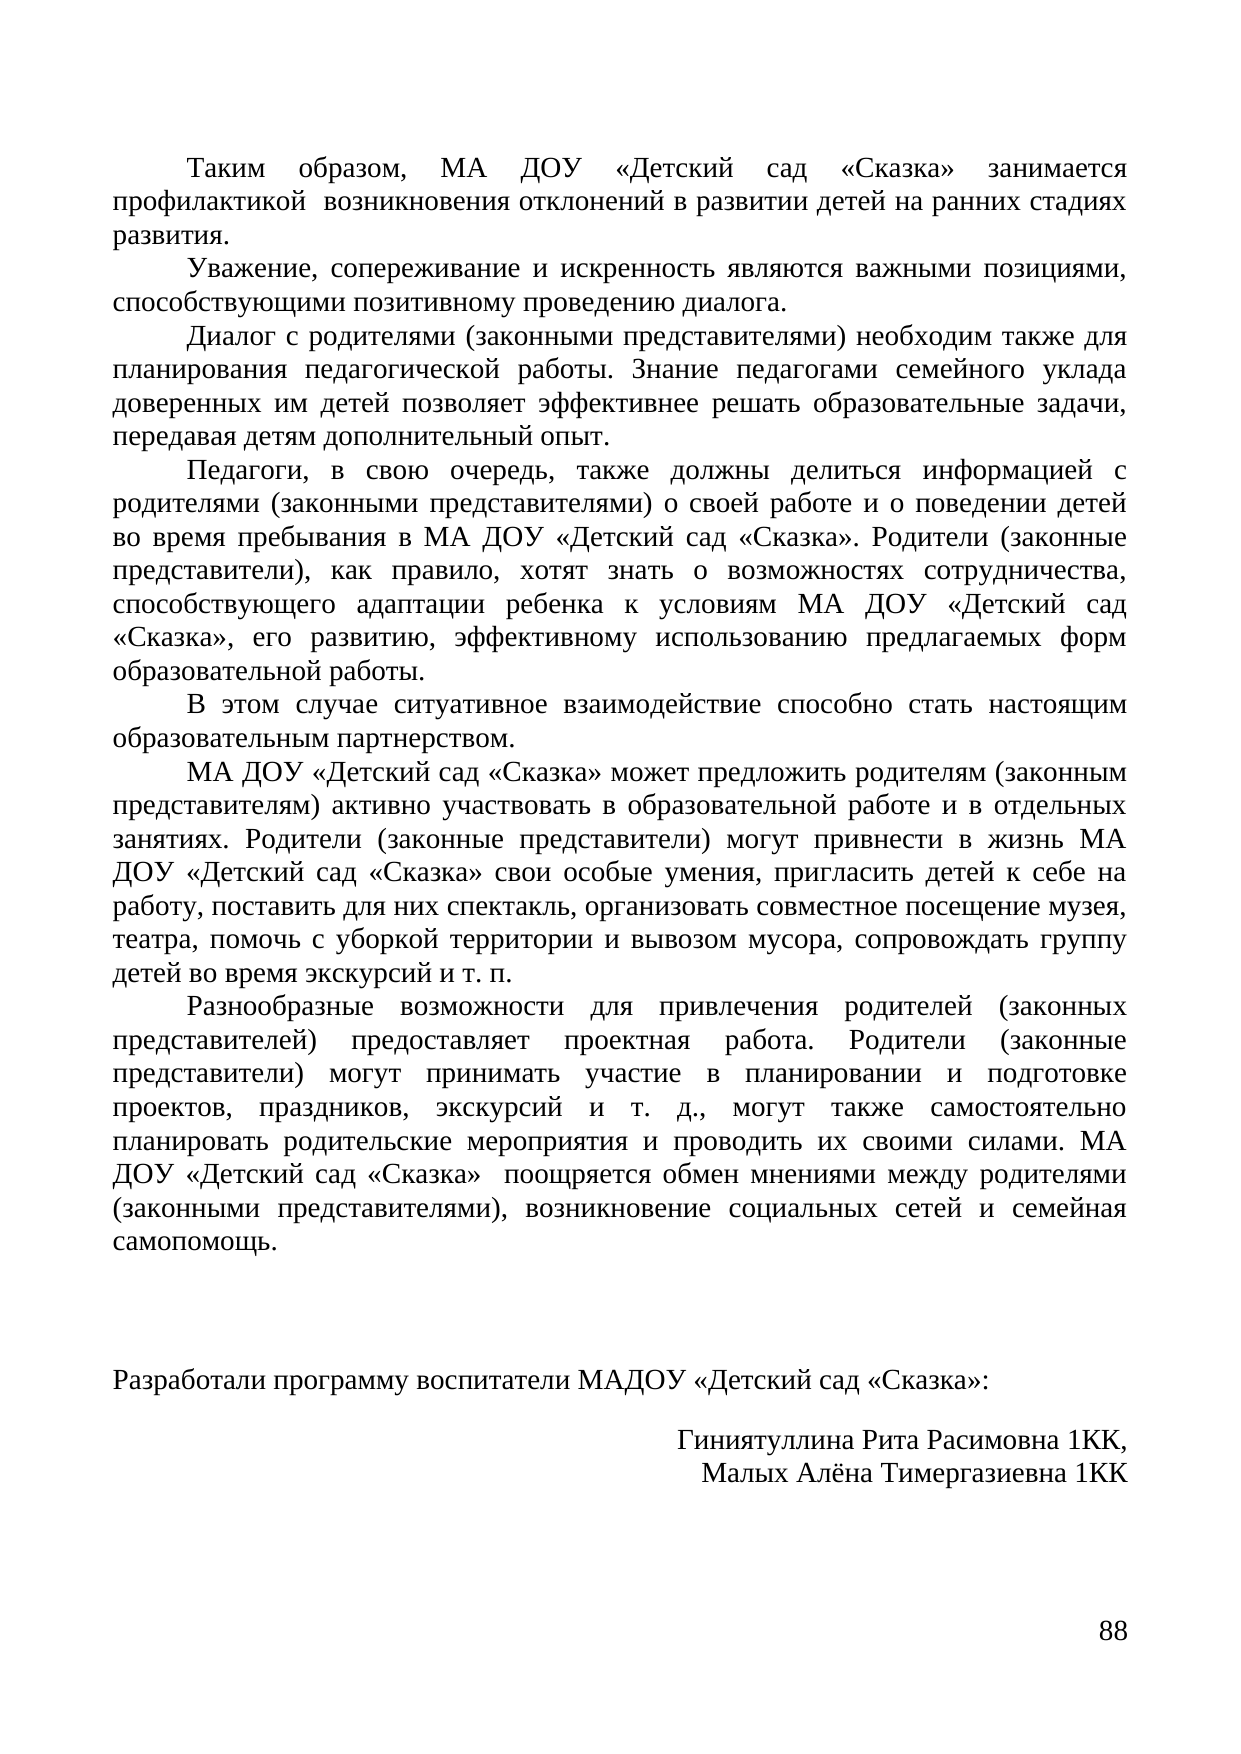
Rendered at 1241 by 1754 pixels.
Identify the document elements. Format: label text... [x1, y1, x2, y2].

text Разработали программу воспитатели МАДОУ «Детский сад «Сказка»: [112, 1362, 1128, 1396]
text Таким образом, МА ДОУ «Детский сад «Сказка» занимается профилактикой возникновения отклонений в развитии детей на ранних стадиях развития. [112, 150, 1128, 251]
text В этом случае ситуативное взаимодействие способно стать настоящим образовательным партнерством. [112, 687, 1128, 754]
text Педагоги, в свою очередь, также должны делиться информацией с родителями (законными представителями) о своей работе и о поведении детей во время пребывания в МА ДОУ «Детский сад «Сказка». Родители (законные представители), как правило, хотят знать о возможностях сотрудничества, способствующего адаптации ребенка к условиям МА ДОУ «Детский сад «Сказка», его развитию, эффективному использованию предлагаемых форм образовательной работы. [112, 452, 1128, 687]
text Уважение, сопереживание и искренность являются важными позициями, способствующими позитивному проведению диалога. [112, 251, 1128, 318]
text Малых Алёна Тимергазиевна 1КК [112, 1455, 1128, 1489]
text Гиниятуллина Рита Расимовна 1КК, [112, 1422, 1128, 1455]
text Диалог с родителями (законными представителями) необходим также для планирования педагогической работы. Знание педагогами семейного уклада доверенных им детей позволяет эффективнее решать образовательные задачи, передавая детям дополнительный опыт. [112, 318, 1128, 452]
text МА ДОУ «Детский сад «Сказка» может предложить родителям (законным представителям) активно участвовать в образовательной работе и в отдельных занятиях. Родители (законные представители) могут привнести в жизнь МА ДОУ «Детский сад «Сказка» свои особые умения, пригласить детей к себе на работу, поставить для них спектакль, организовать совместное посещение музея, театра, помочь с уборкой территории и вывозом мусора, сопровождать группу детей во время экскурсий и т. п. [112, 754, 1128, 988]
text Разнообразные возможности для привлечения родителей (законных представителей) предоставляет проектная работа. Родители (законные представители) могут принимать участие в планировании и подготовке проектов, праздников, экскурсий и т. д., могут также самостоятельно планировать родительские мероприятия и проводить их своими силами. МА ДОУ «Детский сад «Сказка» поощряется обмен мнениями между родителями (законными представителями), возникновение социальных сетей и семейная самопомощь. [112, 988, 1128, 1257]
